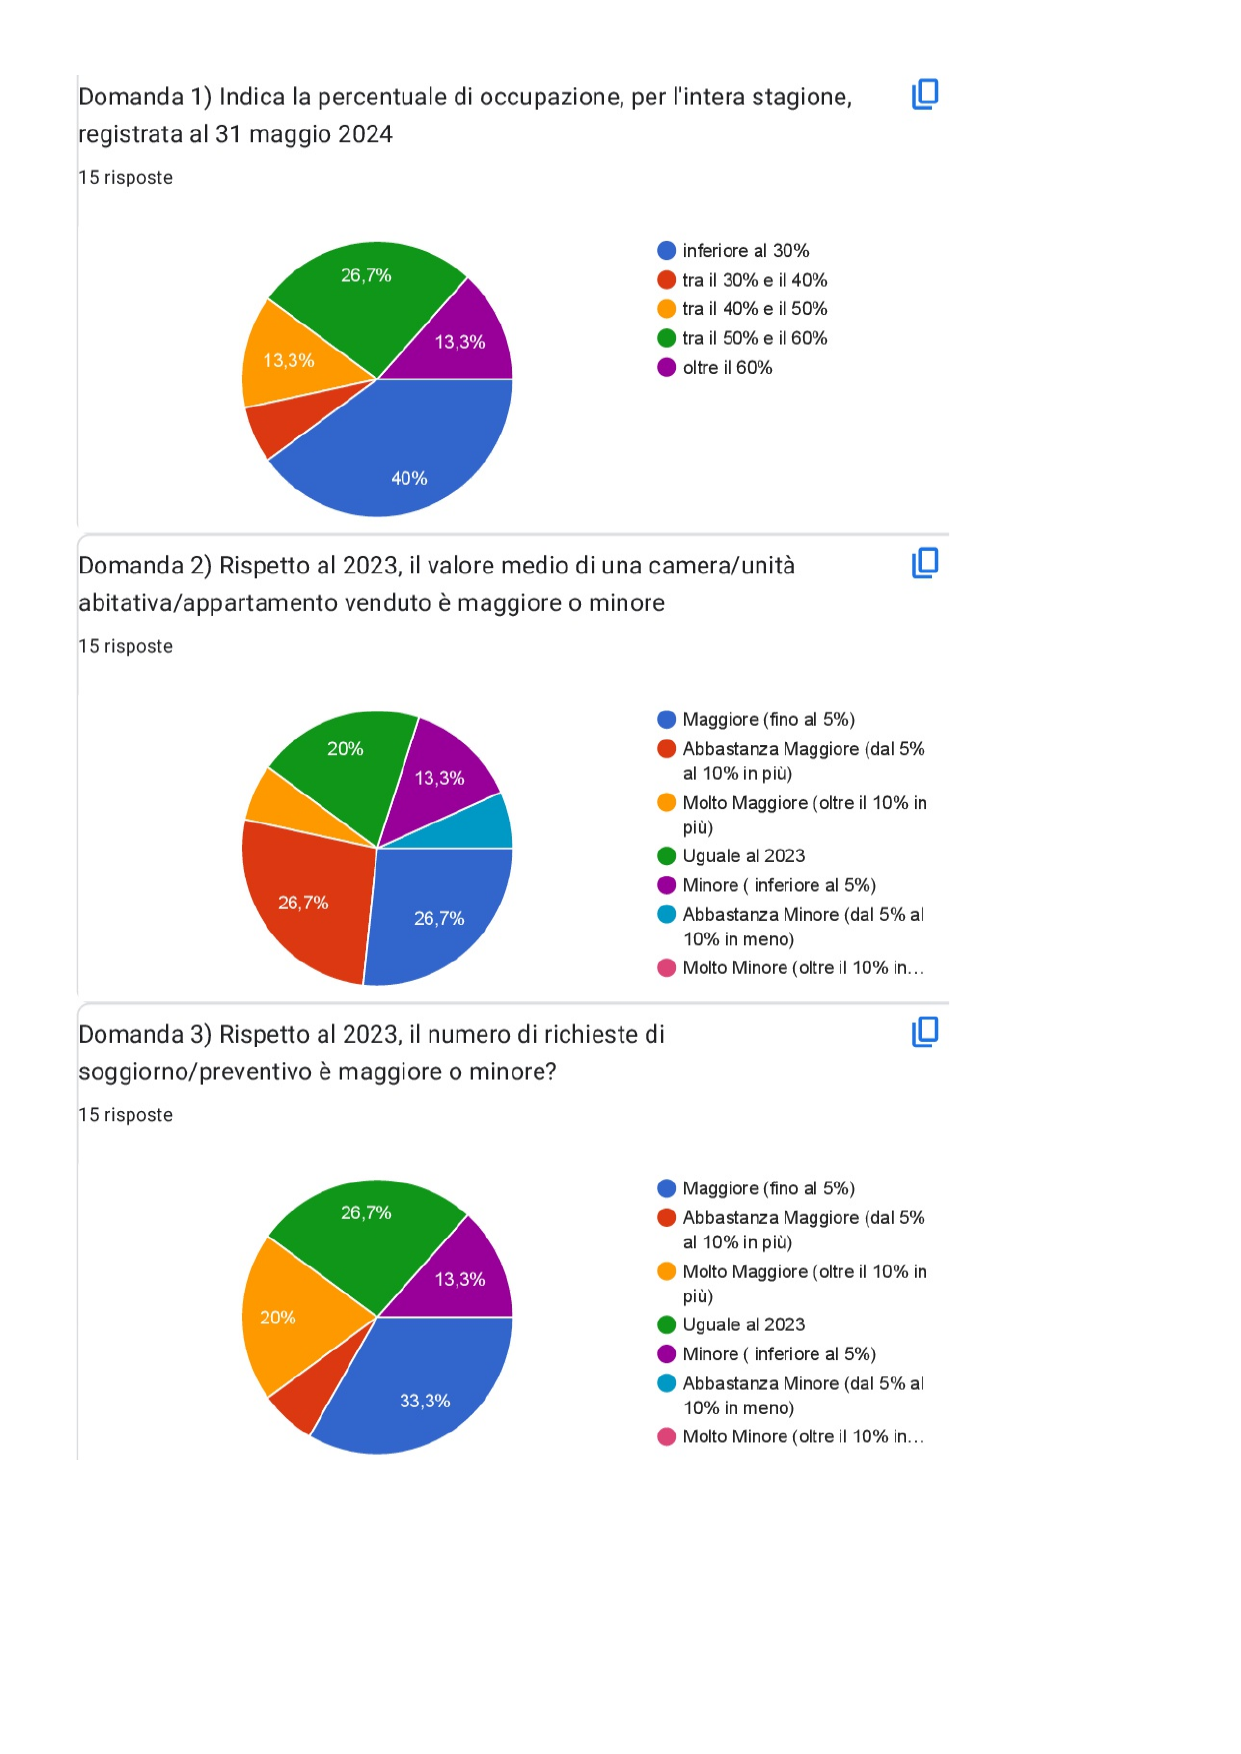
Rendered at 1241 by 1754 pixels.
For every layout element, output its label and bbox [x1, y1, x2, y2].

picture [75, 75, 950, 1460]
